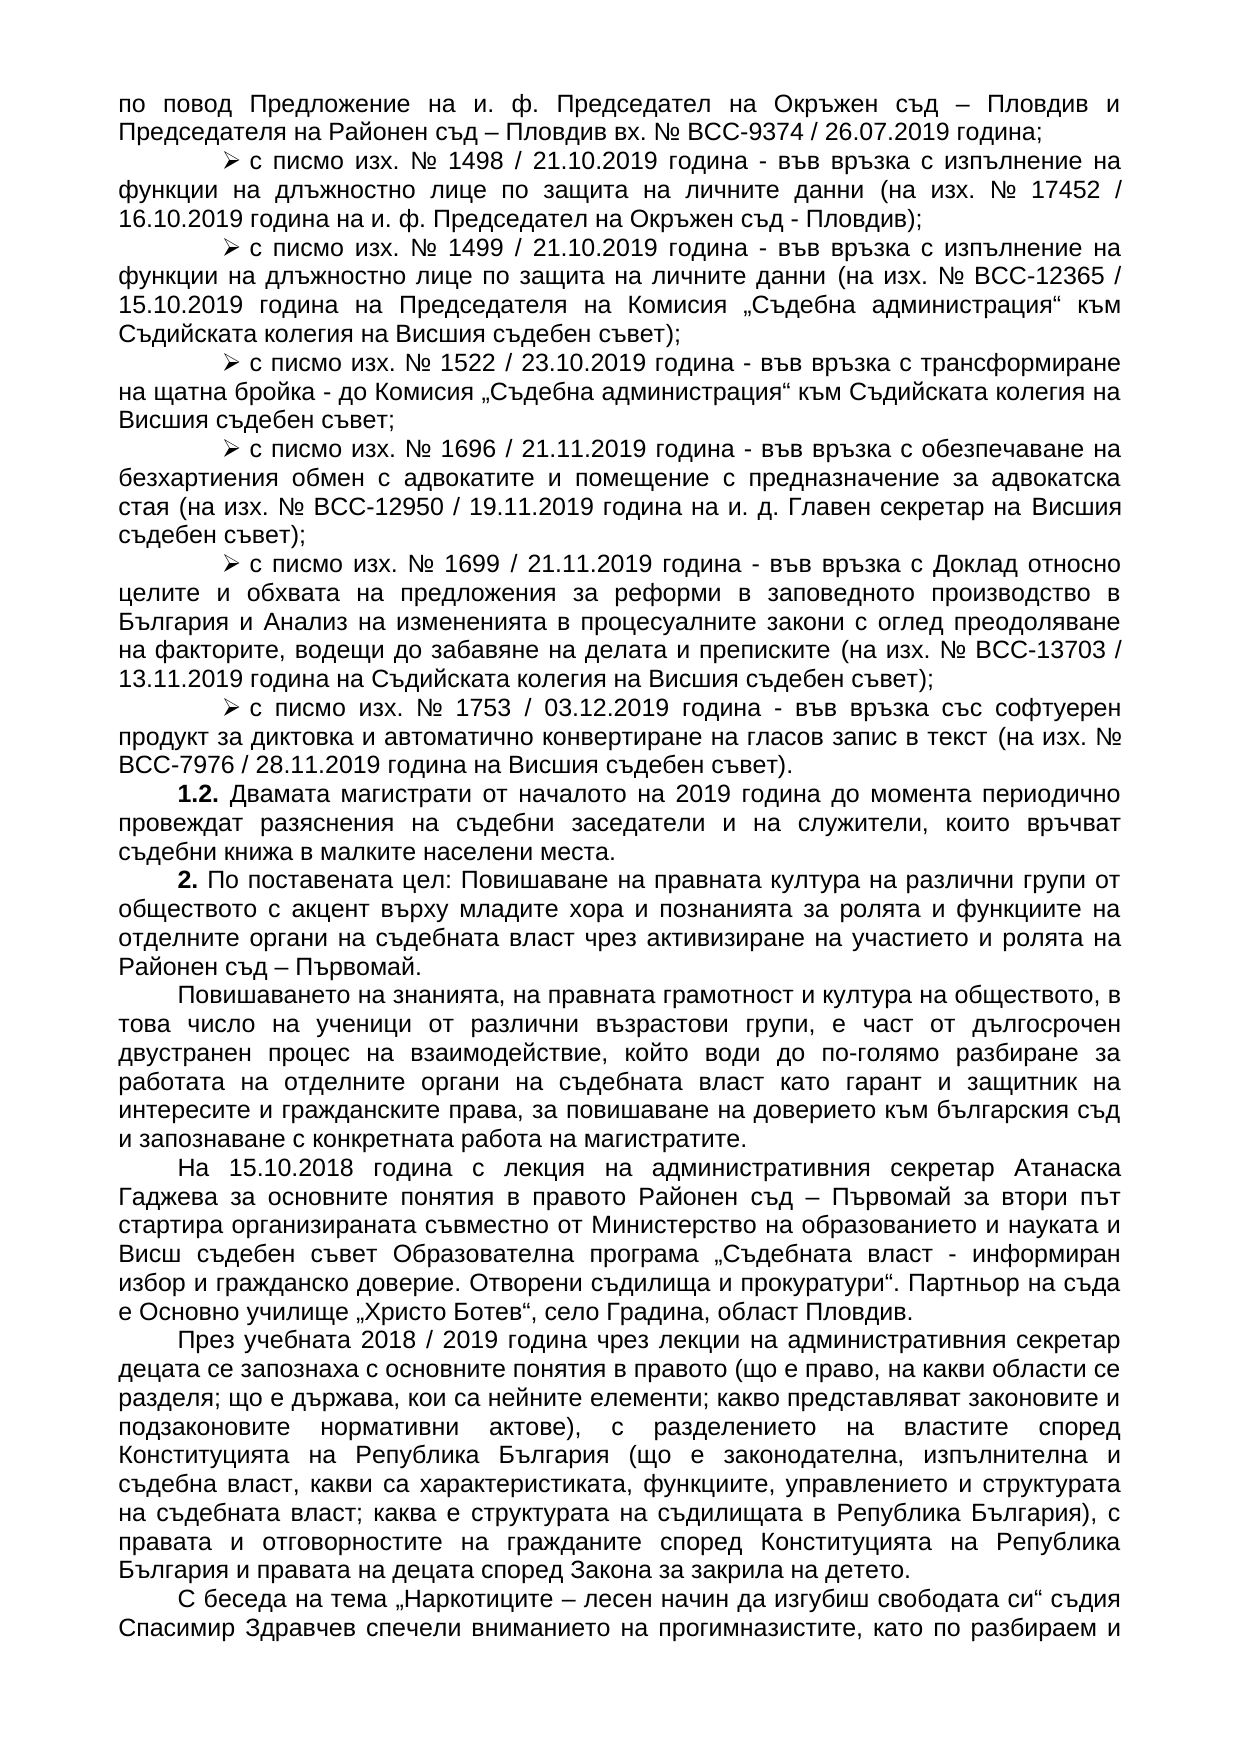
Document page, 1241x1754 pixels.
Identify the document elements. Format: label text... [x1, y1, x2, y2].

list с писмо изх. № 1753 / 03.12.2019 година - във връзка със софтуерен продукт за диктовка и автоматично конвертиране на гласов запис в текст (на изх. № ВСС-7976 / 28.11.2019 година на Висшия съдебен съвет). [118, 693, 1122, 779]
list с писмо изх. № 1522 / 23.10.2019 година - във връзка с трансформиране на щатна бройка - до Комисия „Съдебна администрация“ към Съдийската колегия на Висшия съдебен съвет; [118, 348, 1122, 434]
text 2. По поставената цел: Повишаване на правната култура на различни групи от обществото с акцент върху младите хора и познанията за ролята и функциите на отделните органи на съдебната власт чрез активизиране на участието и ролята на Районен съд – Първомай. [118, 866, 1122, 981]
list с писмо изх. № 1498 / 21.10.2019 година - във връзка с изпълнение на функции на длъжностно лице по защита на личните данни (на изх. № 17452 / 16.10.2019 година на и. ф. Председател на Окръжен съд - Пловдив); [118, 146, 1122, 232]
text 1.2. Двамата магистрати от началото на 2019 година до момента периодично провеждат разяснения на съдебни заседатели и на служители, които връчват съдебни книжа в малките населени места. [118, 779, 1122, 866]
text През учебната 2018 / 2019 година чрез лекции на административния секретар децата се запознаха с основните понятия в правото (що е право, на какви области се разделя; що е държава, кои са нейните елементи; какво представляват законовите и подзаконовите нормативни актове), с разделението на властите според Конституцията на Република България (що е законодателна, изпълнителна и съдебна власт, какви са характеристиката, функциите, управлението и структурата на съдебната власт; каква е структурата на съдилищата в Република България), с правата и отговорностите на гражданите според Конституцията на Република България и правата на децата според Закона за закрила на детето. [118, 1326, 1122, 1584]
list с писмо изх. № 1696 / 21.11.2019 година - във връзка с обезпечаване на безхартиения обмен с адвокатите и помещение с предназначение за адвокатска стая (на изх. № ВСС-12950 / 19.11.2019 година на и. д. Главен секретар на Висшия съдебен съвет); [118, 434, 1122, 549]
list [118, 89, 1122, 146]
list с писмо изх. № 1499 / 21.10.2019 година - във връзка с изпълнение на функции на длъжностно лице по защита на личните данни (на изх. № ВСС-12365 / 15.10.2019 година на Председателя на Комисия „Съдебна администрация“ към Съдийската колегия на Висшия съдебен съвет); [118, 232, 1122, 348]
text На 15.10.2018 година с лекция на административния секретар Атанаска Гаджева за основните понятия в правото Районен съд – Първомай за втори път стартира организираната съвместно от Министерство на образованието и науката и Висш съдебен съвет Образователна програма „Съдебната власт - информиран избор и гражданско доверие. Отворени съдилища и прокуратури“. Партньор на съда е Основно училище „Христо Ботев“, село Градина, област Пловдив. [118, 1153, 1122, 1326]
text Повишаването на знанията, на правната грамотност и култура на обществото, в това число на ученици от различни възрастови групи, е част от дългосрочен двустранен процес на взаимодействие, който води до по-голямо разбиране за работата на отделните органи на съдебната власт като гарант и защитник на интересите и гражданските права, за повишаване на доверието към българския съд и запознаване с конкретната работа на магистратите. [118, 981, 1122, 1153]
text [118, 1584, 1122, 1642]
list с писмо изх. № 1699 / 21.11.2019 година - във връзка с Доклад относно целите и обхвата на предложения за реформи в заповедното производство в България и Анализ на измененията в процесуалните закони с оглед преодоляване на факторите, водещи до забавяне на делата и преписките (на изх. № ВСС-13703 / 13.11.2019 година на Съдийската колегия на Висшия съдебен съвет); [118, 549, 1122, 693]
